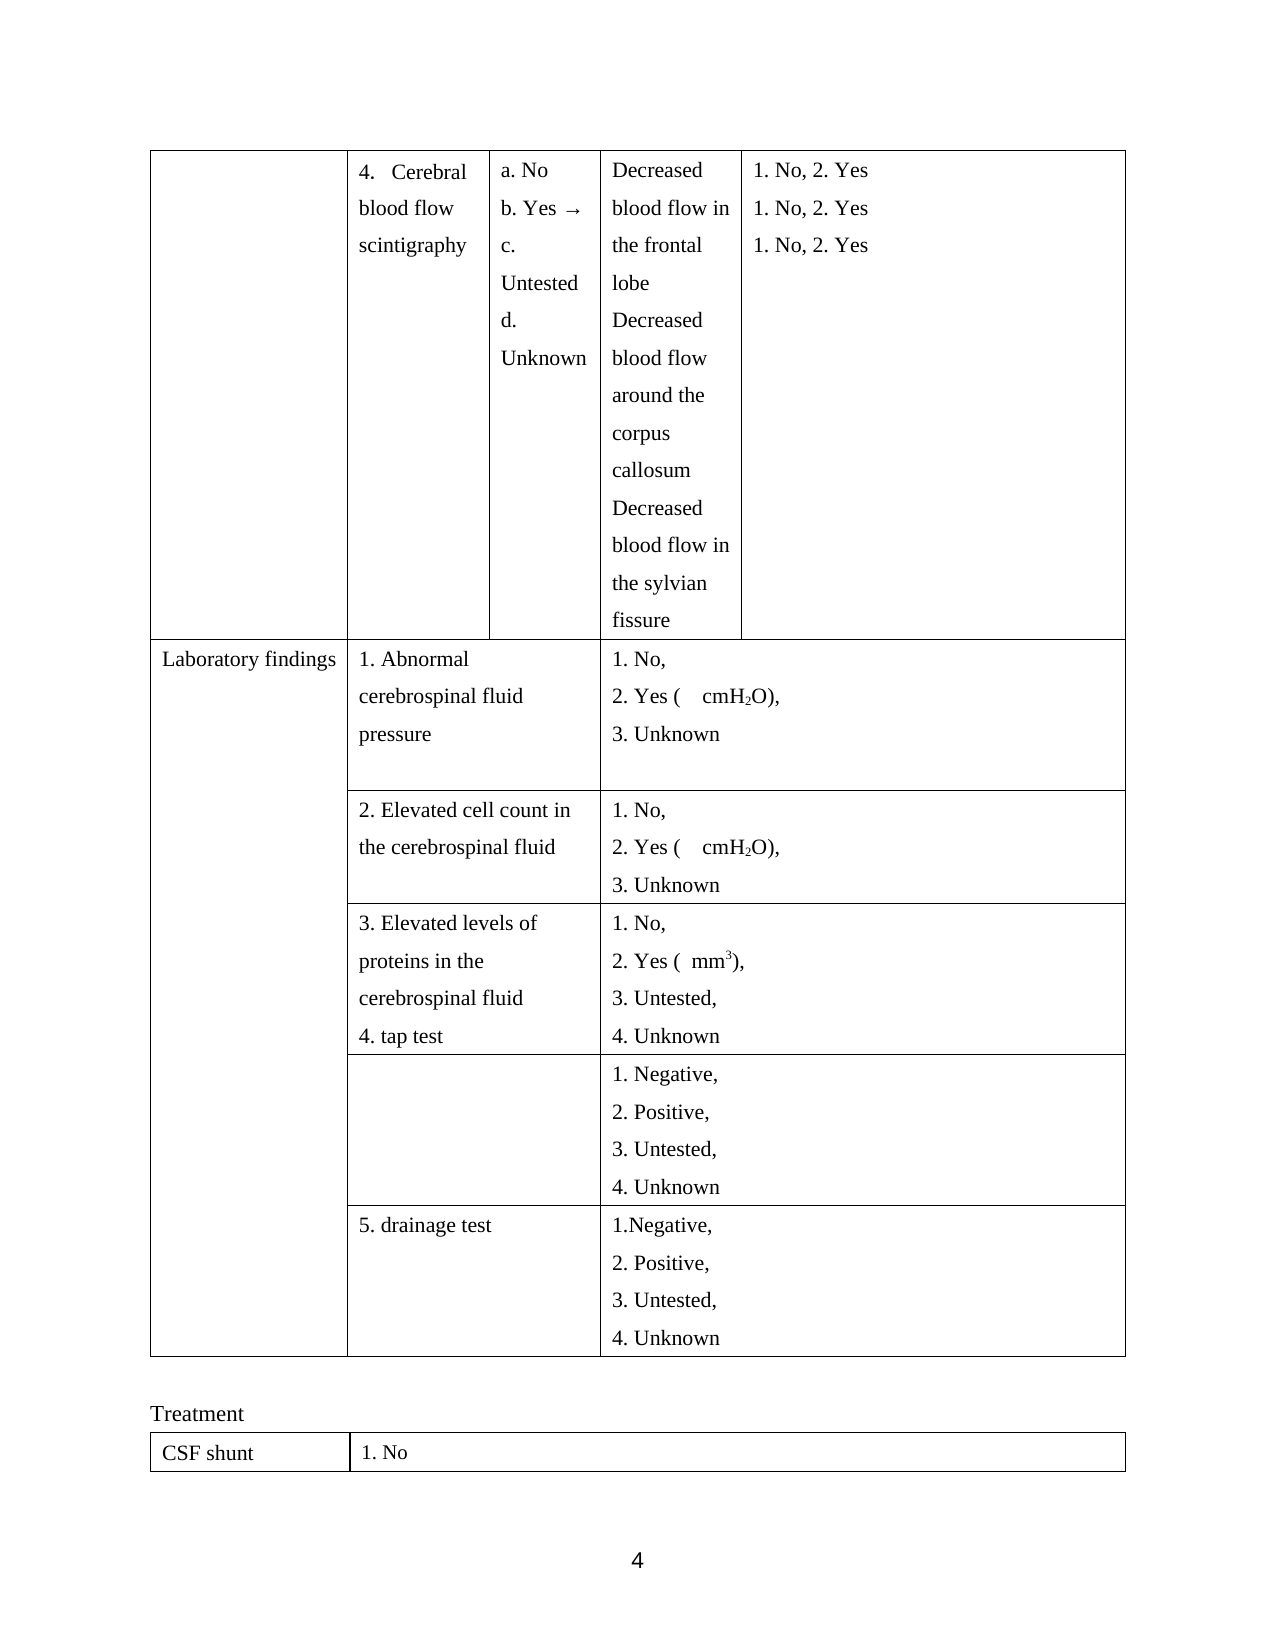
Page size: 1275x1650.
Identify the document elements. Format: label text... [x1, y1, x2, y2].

table_cell [348, 1055, 600, 1205]
table_cell 5. drainage test [348, 1206, 600, 1356]
table_cell 1.Negative, 2. Positive, 3. Untested, 4. Unknown [601, 1206, 1125, 1356]
table_cell 1. No, 2. Yes ( cmH2O), 3. Unknown [601, 640, 1125, 789]
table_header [351, 1433, 1125, 1471]
table_cell 1. No, 2. Yes ( mm3), 3. Untested, 4. Unknown [601, 904, 1125, 1054]
table_cell 4．Cerebral blood flow scintigraphy [348, 151, 489, 638]
table_header CSF shunt [151, 1433, 349, 1471]
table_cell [490, 151, 600, 638]
table_cell 2. Elevated cell count in the cerebrospinal fluid [348, 791, 600, 903]
table_cell Decreased blood flow in the frontal lobe Decreased blood flow around the corpus callosum Decreased blood flow in the sylvian fissure [601, 151, 741, 638]
table_cell 1. Negative, 2. Positive, 3. Untested, 4. Unknown [601, 1055, 1125, 1205]
table_cell 1. Abnormal cerebrospinal fluid pressure [348, 640, 600, 789]
table_cell 3. Elevated levels of proteins in the cerebrospinal fluid 4. tap test [348, 904, 600, 1054]
table_cell 1. No, 2. Yes 1. No, 2. Yes 1. No, 2. Yes [742, 151, 1125, 638]
table_cell Laboratory findings [151, 640, 347, 1356]
table_cell 1. No, 2. Yes ( cmH2O), 3. Unknown [601, 791, 1125, 903]
text Treatment [150, 1395, 1125, 1432]
